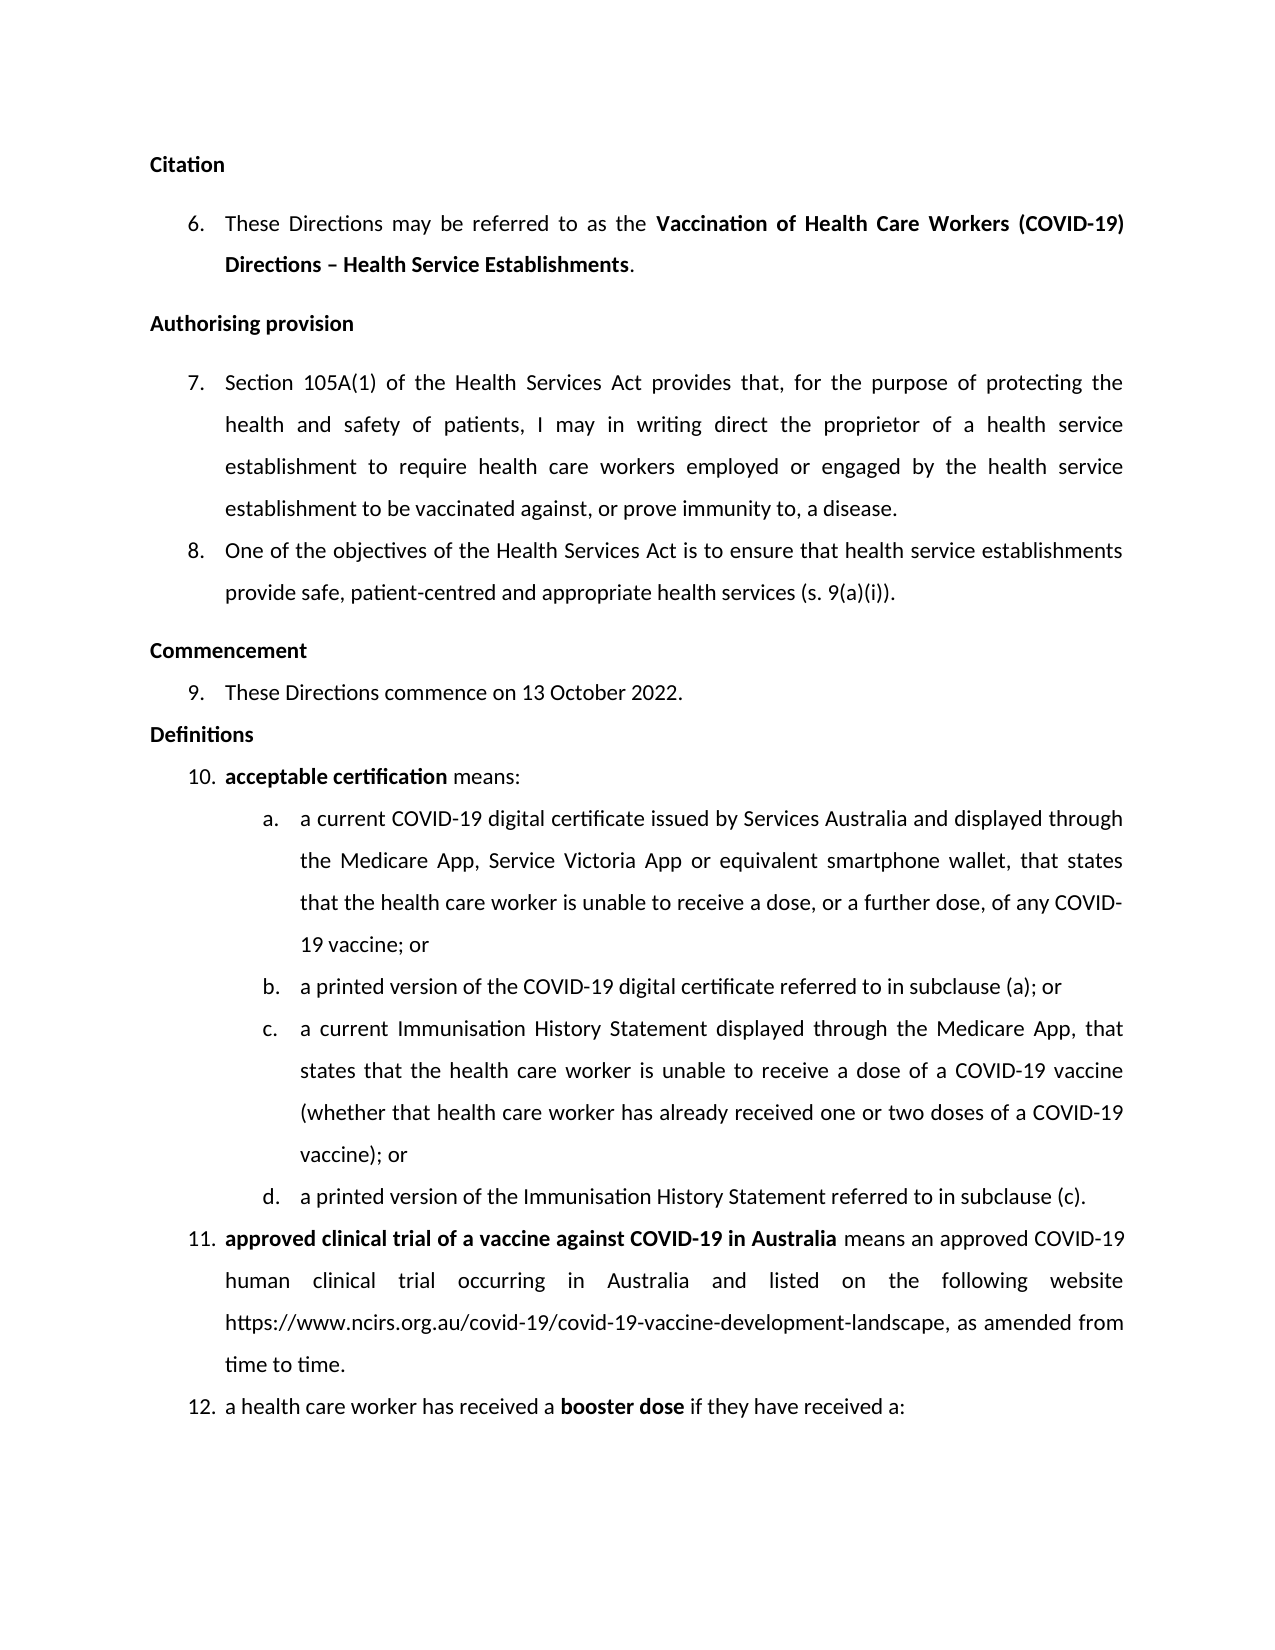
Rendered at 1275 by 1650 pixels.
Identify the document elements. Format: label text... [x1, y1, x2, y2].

text Citation [150, 150, 1125, 178]
list approved clinical trial of a vaccine against COVID-19 in Australia means an approved COVID-19 human clinical trial occurring in Australia and listed on the following website https://www.ncirs.org.au/covid-19/covid-19-vaccine-development-landscape, as amended from time to time. [187, 1224, 1125, 1378]
text Authorising provision [150, 309, 1125, 337]
list a health care worker has received a booster dose if they have received a: [187, 1392, 1125, 1420]
list a printed version of the Immunisation History Statement referred to in subclause (c). [262, 1182, 1125, 1210]
list One of the objectives of the Health Services Act is to ensure that health service establishments provide safe, patient-centred and appropriate health services (s. 9(a)(i)). [187, 536, 1125, 606]
list a printed version of the COVID-19 digital certificate referred to in subclause (a); or [262, 972, 1125, 1000]
list These Directions may be referred to as the Vaccination of Health Care Workers (COVID-19) Directions – Health Service Establishments. [187, 209, 1125, 279]
list acceptable certification means: [187, 762, 1125, 790]
list Section 105A(1) of the Health Services Act provides that, for the purpose of protecting the health and safety of patients, I may in writing direct the proprietor of a health service establishment to require health care workers employed or engaged by the health service establishment to be vaccinated against, or prove immunity to, a disease. [187, 368, 1125, 522]
list These Directions commence on 13 October 2022. [187, 678, 1125, 706]
list a current COVID-19 digital certificate issued by Services Australia and displayed through the Medicare App, Service Victoria App or equivalent smartphone wallet, that states that the health care worker is unable to receive a dose, or a further dose, of any COVID-19 vaccine; or [262, 804, 1125, 958]
list a current Immunisation History Statement displayed through the Medicare App, that states that the health care worker is unable to receive a dose of a COVID-19 vaccine (whether that health care worker has already received one or two doses of a COVID-19 vaccine); or [262, 1014, 1125, 1168]
text Commencement [150, 636, 1125, 664]
text Definitions [150, 720, 1125, 748]
